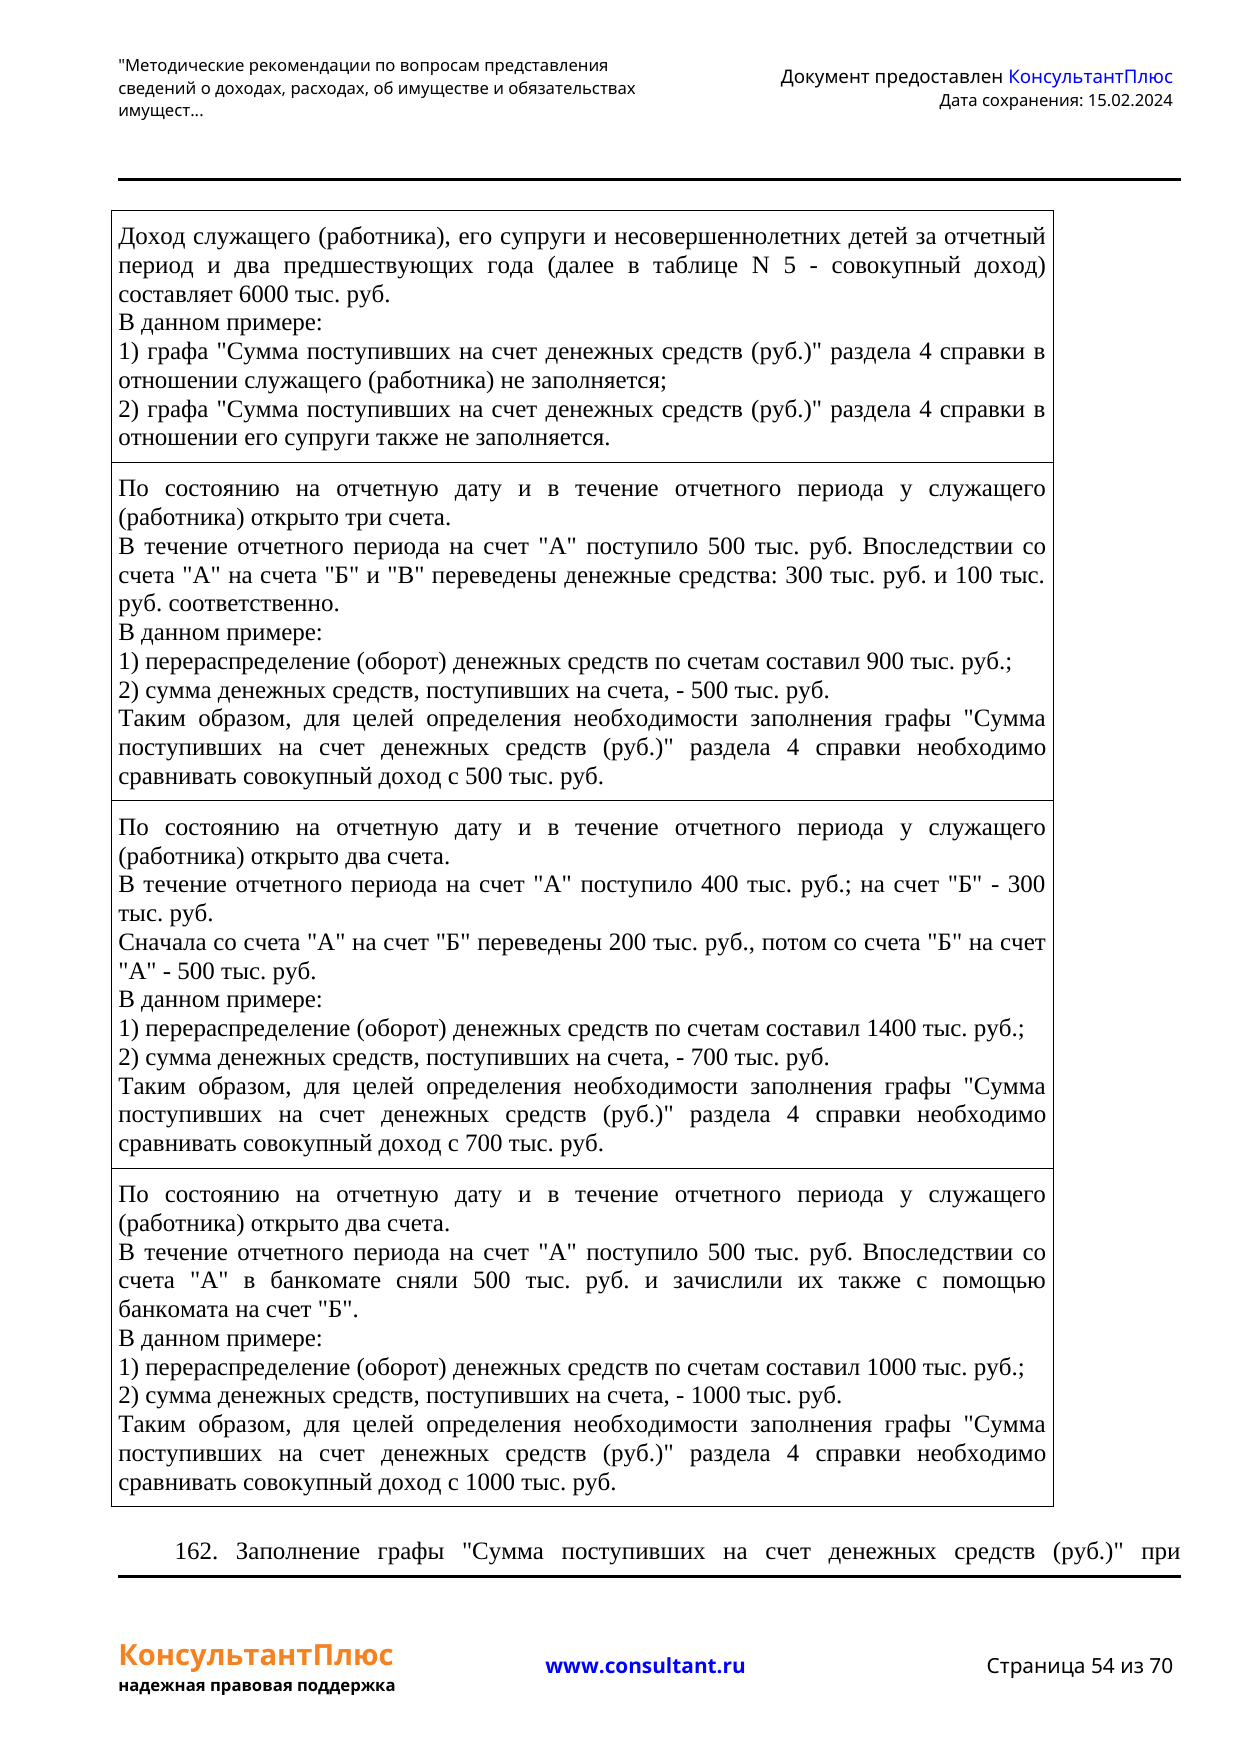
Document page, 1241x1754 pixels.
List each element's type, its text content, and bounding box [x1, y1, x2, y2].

table_cell По состоянию на отчетную дату и в течение отчетного периода у служащего (работника) открыто три счета. В течение отчетного периода на счет "А" поступило 500 тыс. руб. Впоследствии со счета "А" на счета "Б" и "В" переведены денежные средства: 300 тыс. руб. и 100 тыс. руб. соответственно. В данном примере: 1) перераспределение (оборот) денежных средств по счетам составил 900 тыс. руб.; 2) сумма денежных средств, поступивших на счета, - 500 тыс. руб. Таким образом, для целей определения необходимости заполнения графы "Сумма поступивших на счет денежных средств (руб.)" раздела 4 справки необходимо сравнивать совокупный доход с 500 тыс. руб. [112, 463, 1053, 800]
table_cell По состоянию на отчетную дату и в течение отчетного периода у служащего (работника) открыто два счета. В течение отчетного периода на счет "А" поступило 400 тыс. руб.; на счет "Б" - 300 тыс. руб. Сначала со счета "А" на счет "Б" переведены 200 тыс. руб., потом со счета "Б" на счет "А" - 500 тыс. руб. В данном примере: 1) перераспределение (оборот) денежных средств по счетам составил 1400 тыс. руб.; 2) сумма денежных средств, поступивших на счета, - 700 тыс. руб. Таким образом, для целей определения необходимости заполнения графы "Сумма поступивших на счет денежных средств (руб.)" раздела 4 справки необходимо сравнивать совокупный доход с 700 тыс. руб. [112, 801, 1053, 1168]
table_cell По состоянию на отчетную дату и в течение отчетного периода у служащего (работника) открыто два счета. В течение отчетного периода на счет "А" поступило 500 тыс. руб. Впоследствии со счета "А" в банкомате сняли 500 тыс. руб. и зачислили их также с помощью банкомата на счет "Б". В данном примере: 1) перераспределение (оборот) денежных средств по счетам составил 1000 тыс. руб.; 2) сумма денежных средств, поступивших на счета, - 1000 тыс. руб. Таким образом, для целей определения необходимости заполнения графы "Сумма поступивших на счет денежных средств (руб.)" раздела 4 справки необходимо сравнивать совокупный доход с 1000 тыс. руб. [112, 1169, 1053, 1506]
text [118, 1536, 1181, 1565]
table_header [112, 211, 1053, 462]
